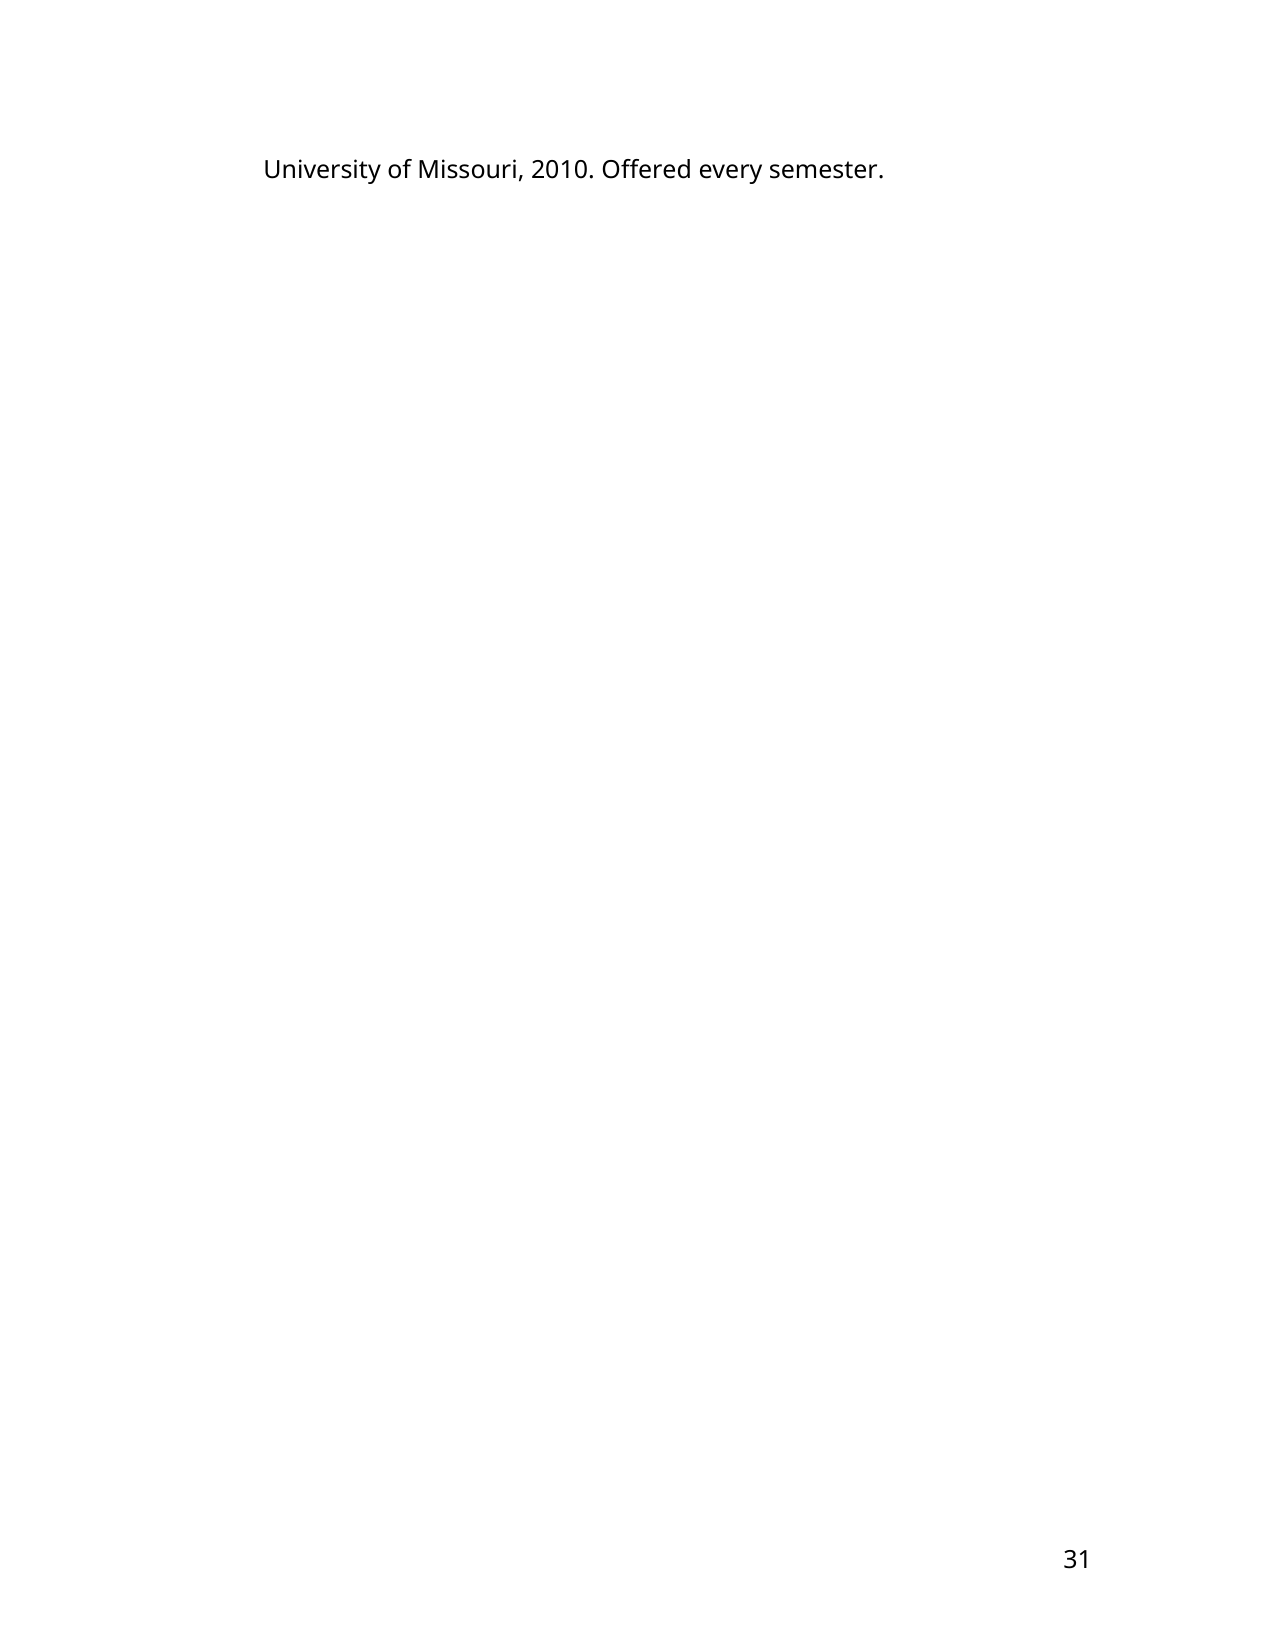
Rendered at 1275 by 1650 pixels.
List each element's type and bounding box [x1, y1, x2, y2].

text [263, 156, 1079, 184]
